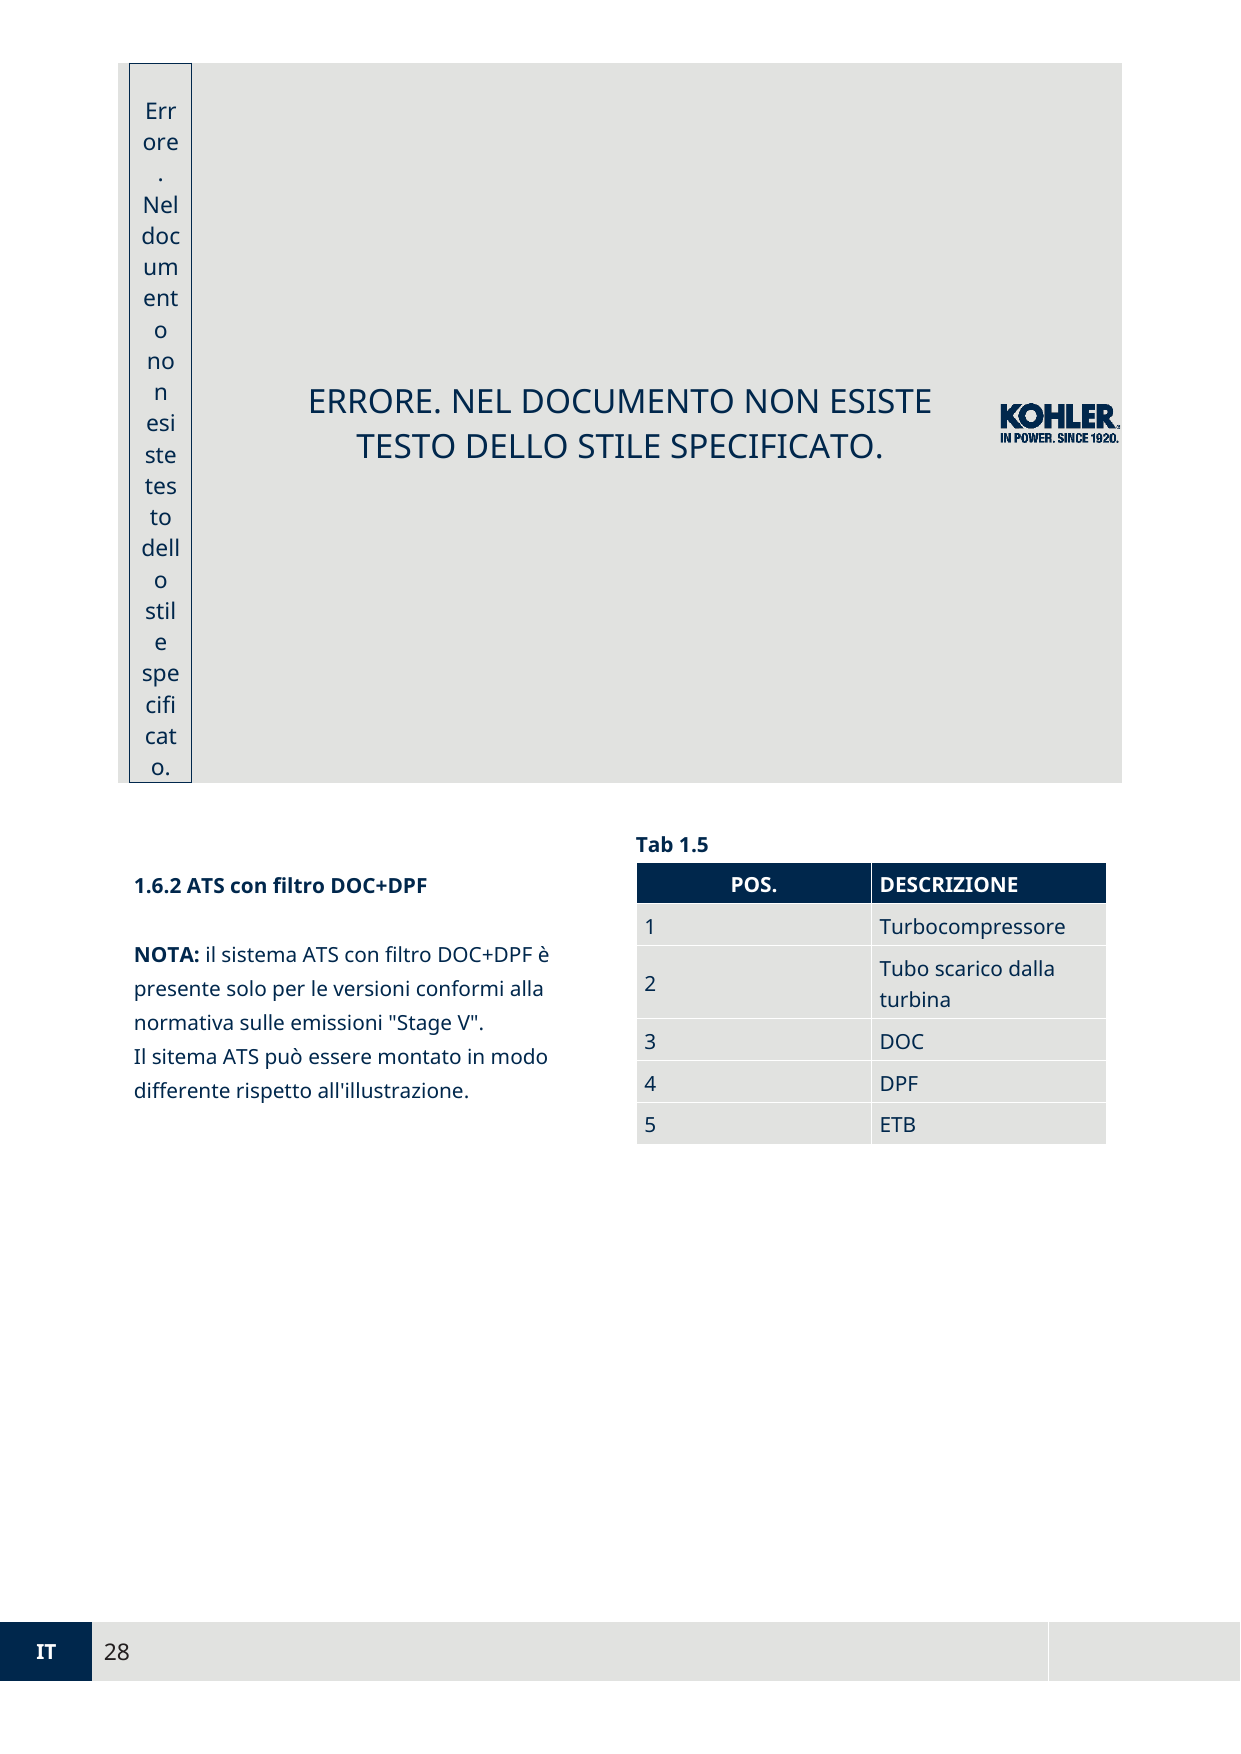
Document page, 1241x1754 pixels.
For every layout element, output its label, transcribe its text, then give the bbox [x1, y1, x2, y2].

table_cell Tab 1.5 [620, 815, 1122, 1161]
table_cell 1.6.2 ATS con filtro DOC+DPF NOTA: il sistema ATS con filtro DOC+DPF è presente solo per le versioni conformi alla normativa sulle emissioni "Stage V". Il sitema ATS può essere montato in modo differente rispetto all'illustrazione. [118, 815, 620, 1161]
picture [1000, 403, 1121, 443]
